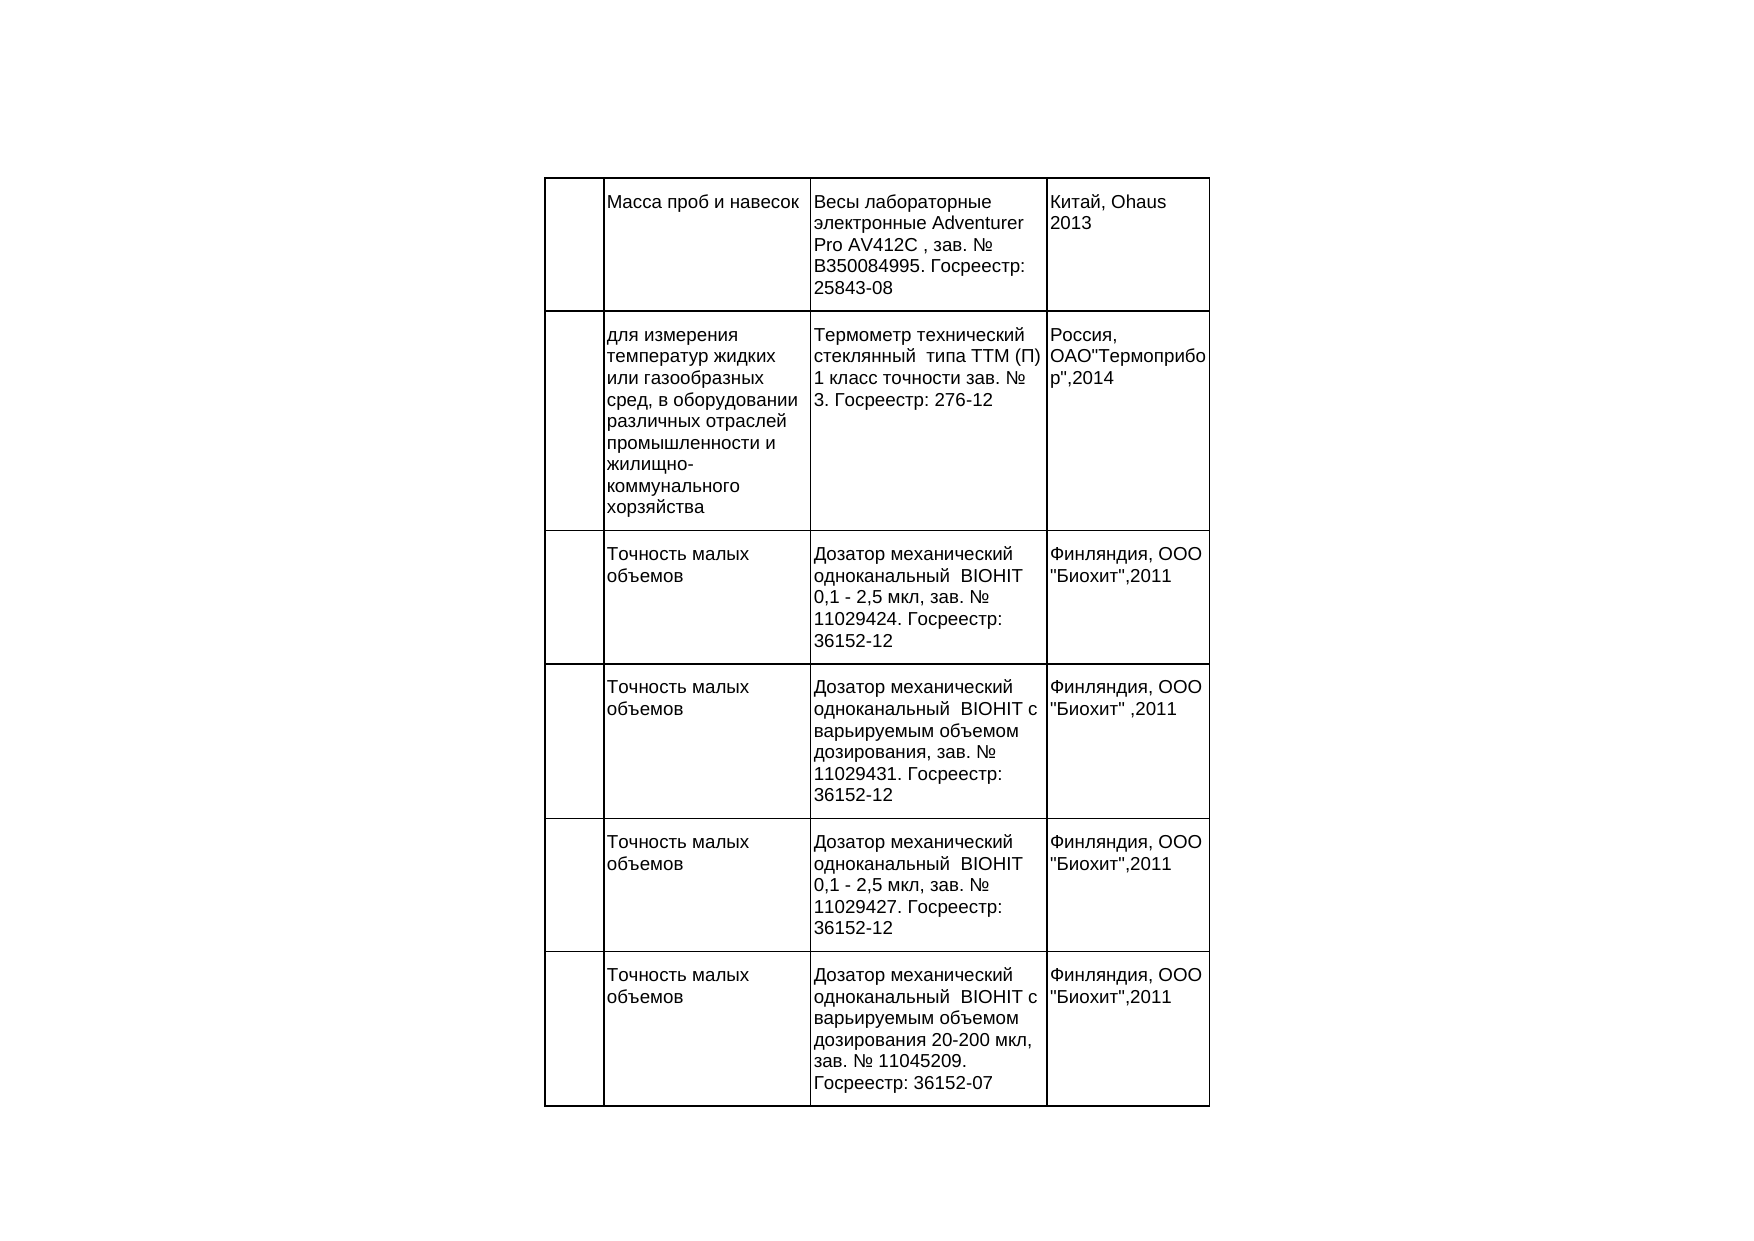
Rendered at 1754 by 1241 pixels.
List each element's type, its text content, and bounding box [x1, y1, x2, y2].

table_cell для измерения температур жидких или газообразных сред, в оборудовании различных отраслей промышленности и жилищно-коммунального хорзяйства [605, 312, 810, 530]
table_cell [546, 665, 603, 817]
table_cell Финляндия, ООО "Биохит" ,2011 [1048, 665, 1209, 817]
table_cell [546, 531, 603, 663]
table_cell Россия, ОАО"Термоприбор",2014 [1048, 312, 1209, 530]
table_cell Дозатор механический одноканальный BIOHIT с варьируемым объемом дозирования, зав. № 11029431. Госреестр: 36152-12 [811, 665, 1046, 817]
table_cell Финляндия, ООО "Биохит",2011 [1048, 819, 1209, 951]
table_cell [546, 312, 603, 530]
table_cell [546, 179, 603, 310]
table_cell Дозатор механический одноканальный BIOHIT 0,1 - 2,5 мкл, зав. № 11029427. Госреестр: 36152-12 [811, 819, 1046, 951]
table_cell Точность малых объемов [605, 665, 810, 817]
table_cell Термометр технический стеклянный типа ТТМ (П) 1 класс точности зав. № 3. Госреестр: 276-12 [811, 312, 1046, 530]
table_cell Масса проб и навесок [605, 179, 810, 310]
table_cell Финляндия, ООО "Биохит",2011 [1048, 952, 1209, 1105]
table_cell [546, 819, 603, 951]
table_cell Точность малых объемов [605, 819, 810, 951]
table_cell Финляндия, ООО "Биохит",2011 [1048, 531, 1209, 663]
table_cell Дозатор механический одноканальный BIOHIT с варьируемым объемом дозирования 20-200 мкл, зав. № 11045209. Госреестр: 36152-07 [811, 952, 1046, 1105]
table_cell Точность малых объемов [605, 952, 810, 1105]
table_cell Дозатор механический одноканальный BIOHIT 0,1 - 2,5 мкл, зав. № 11029424. Госреестр: 36152-12 [811, 531, 1046, 663]
table_cell Весы лабораторные электронные Adventurer Pro AV412C , зав. № В350084995. Госреестр: 25843-08 [811, 179, 1046, 310]
table_cell Китай, Ohaus 2013 [1048, 179, 1209, 310]
table_cell [546, 952, 603, 1105]
table_cell Точность малых объемов [605, 531, 810, 663]
